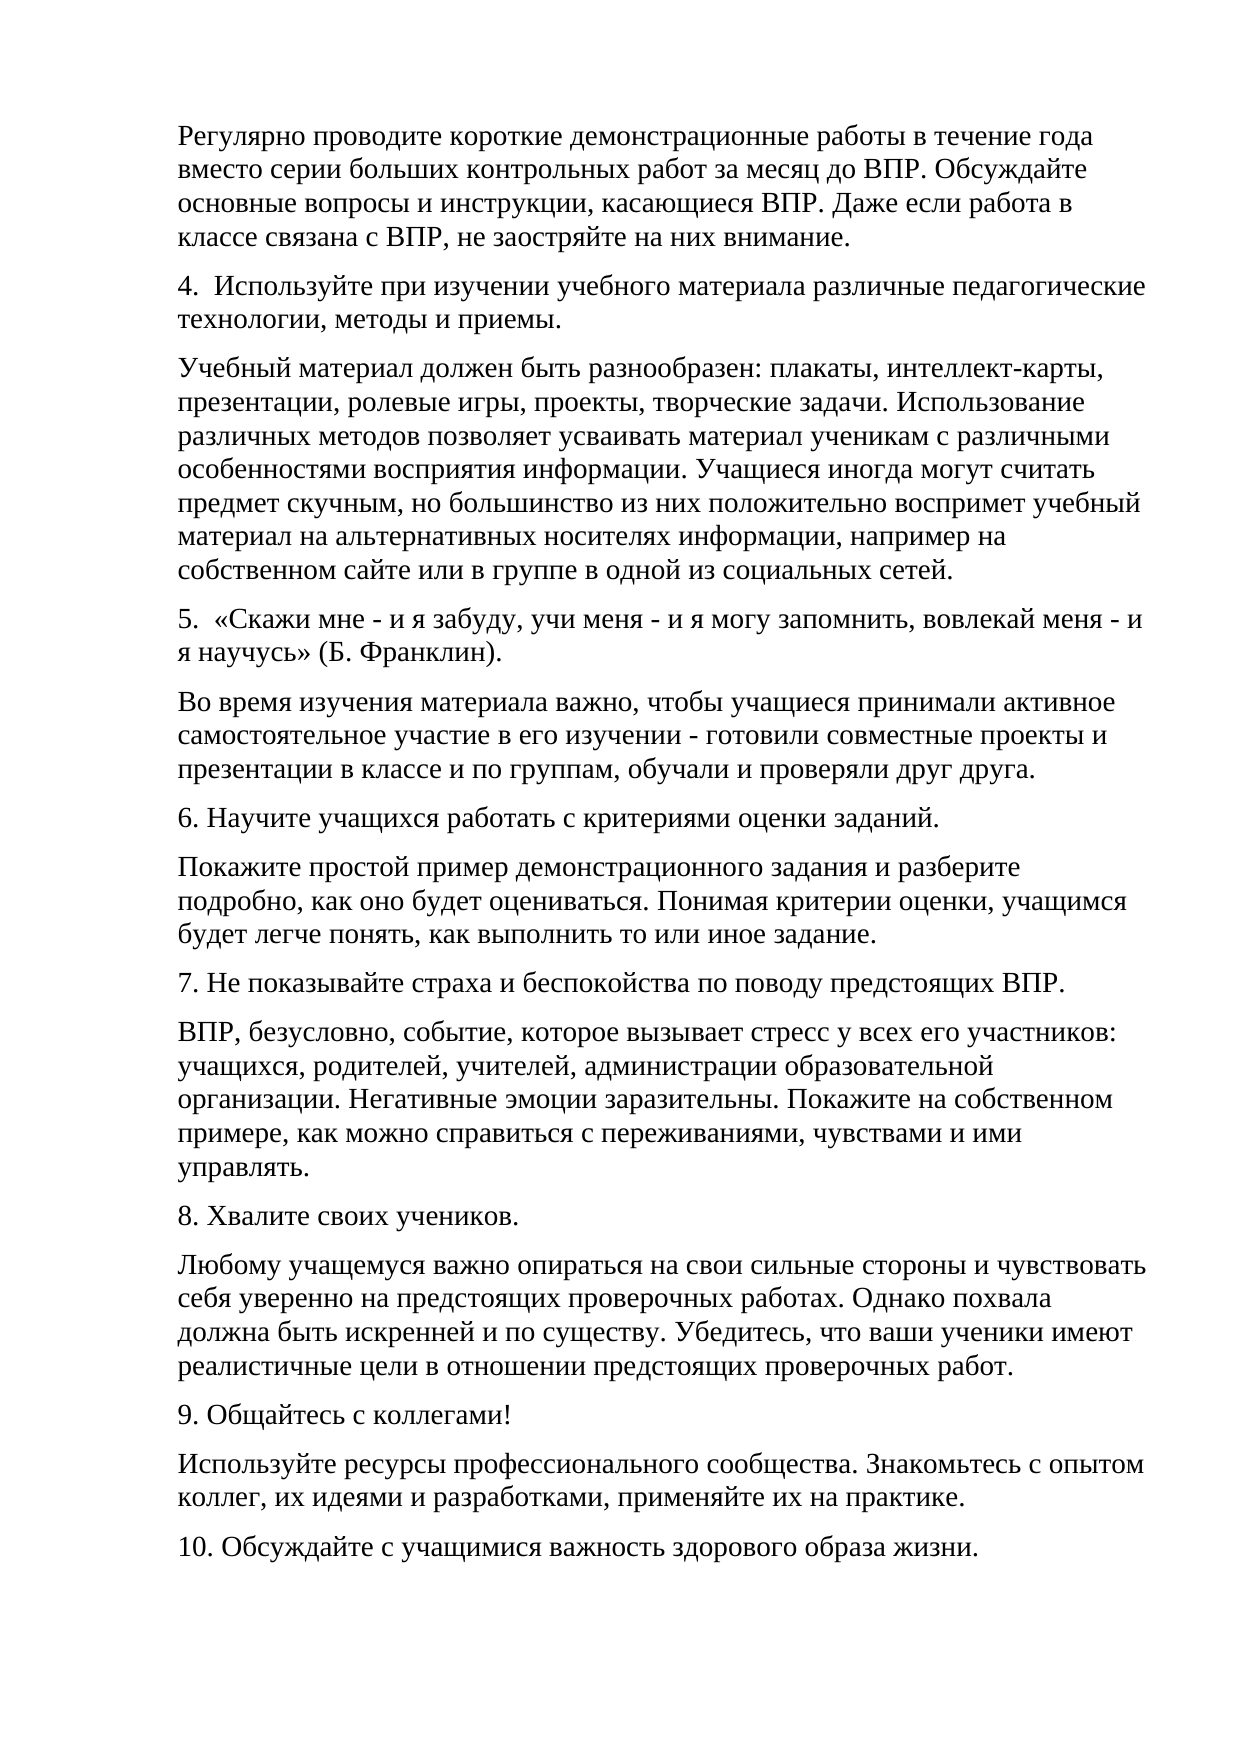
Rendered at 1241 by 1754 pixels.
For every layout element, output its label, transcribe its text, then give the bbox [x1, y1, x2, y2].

text 5. «Скажи мне - и я забуду, учи меня - и я могу запомнить, вовлекай меня - и я научусь» (Б. Франклин). [177, 601, 1152, 668]
text Регулярно проводите короткие демонстрационные работы в течение года вместо серии больших контрольных работ за месяц до ВПР. Обсуждайте основные вопросы и инструкции, касающиеся ВПР. Даже если работа в классе связана с ВПР, не заостряйте на них внимание. [177, 118, 1152, 252]
text Во время изучения материала важно, чтобы учащиеся принимали активное самостоятельное участие в его изучении - готовили совместные проекты и презентации в классе и по группам, обучали и проверяли друг друга. [177, 684, 1152, 784]
text 8. Хвалите своих учеников. [177, 1198, 1152, 1231]
text 4. Используйте при изучении учебного материала различные педагогические технологии, методы и приемы. [177, 268, 1152, 335]
text ВПР, безусловно, событие, которое вызывает стресс у всех его участников: учащихся, родителей, учителей, администрации образовательной организации. Негативные эмоции заразительны. Покажите на собственном примере, как можно справиться с переживаниями, чувствами и ими управлять. [177, 1014, 1152, 1182]
text 7. Не показывайте страха и беспокойства по поводу предстоящих ВПР. [177, 965, 1152, 999]
text 6. Научите учащихся работать с критериями оценки заданий. [177, 800, 1152, 833]
text 9. Общайтесь с коллегами! [177, 1397, 1152, 1430]
text 10. Обсуждайте с учащимися важность здорового образа жизни. [177, 1529, 1152, 1562]
text Используйте ресурсы профессионального сообщества. Знакомьтесь с опытом коллег, их идеями и разработками, применяйте их на практике. [177, 1446, 1152, 1513]
text Учебный материал должен быть разнообразен: плакаты, интеллект-карты, презентации, ролевые игры, проекты, творческие задачи. Использование различных методов позволяет усваивать материал ученикам с различными особенностями восприятия информации. Учащиеся иногда могут считать предмет скучным, но большинство из них положительно воспримет учебный материал на альтернативных носителях информации, например на собственном сайте или в группе в одной из социальных сетей. [177, 351, 1152, 585]
text Любому учащемуся важно опираться на свои сильные стороны и чувствовать себя уверенно на предстоящих проверочных работах. Однако похвала должна быть искренней и по существу. Убедитесь, что ваши ученики имеют реалистичные цели в отношении предстоящих проверочных работ. [177, 1247, 1152, 1381]
text Покажите простой пример демонстрационного задания и разберите подробно, как оно будет оцениваться. Понимая критерии оценки, учащимся будет легче понять, как выполнить то или иное задание. [177, 849, 1152, 950]
